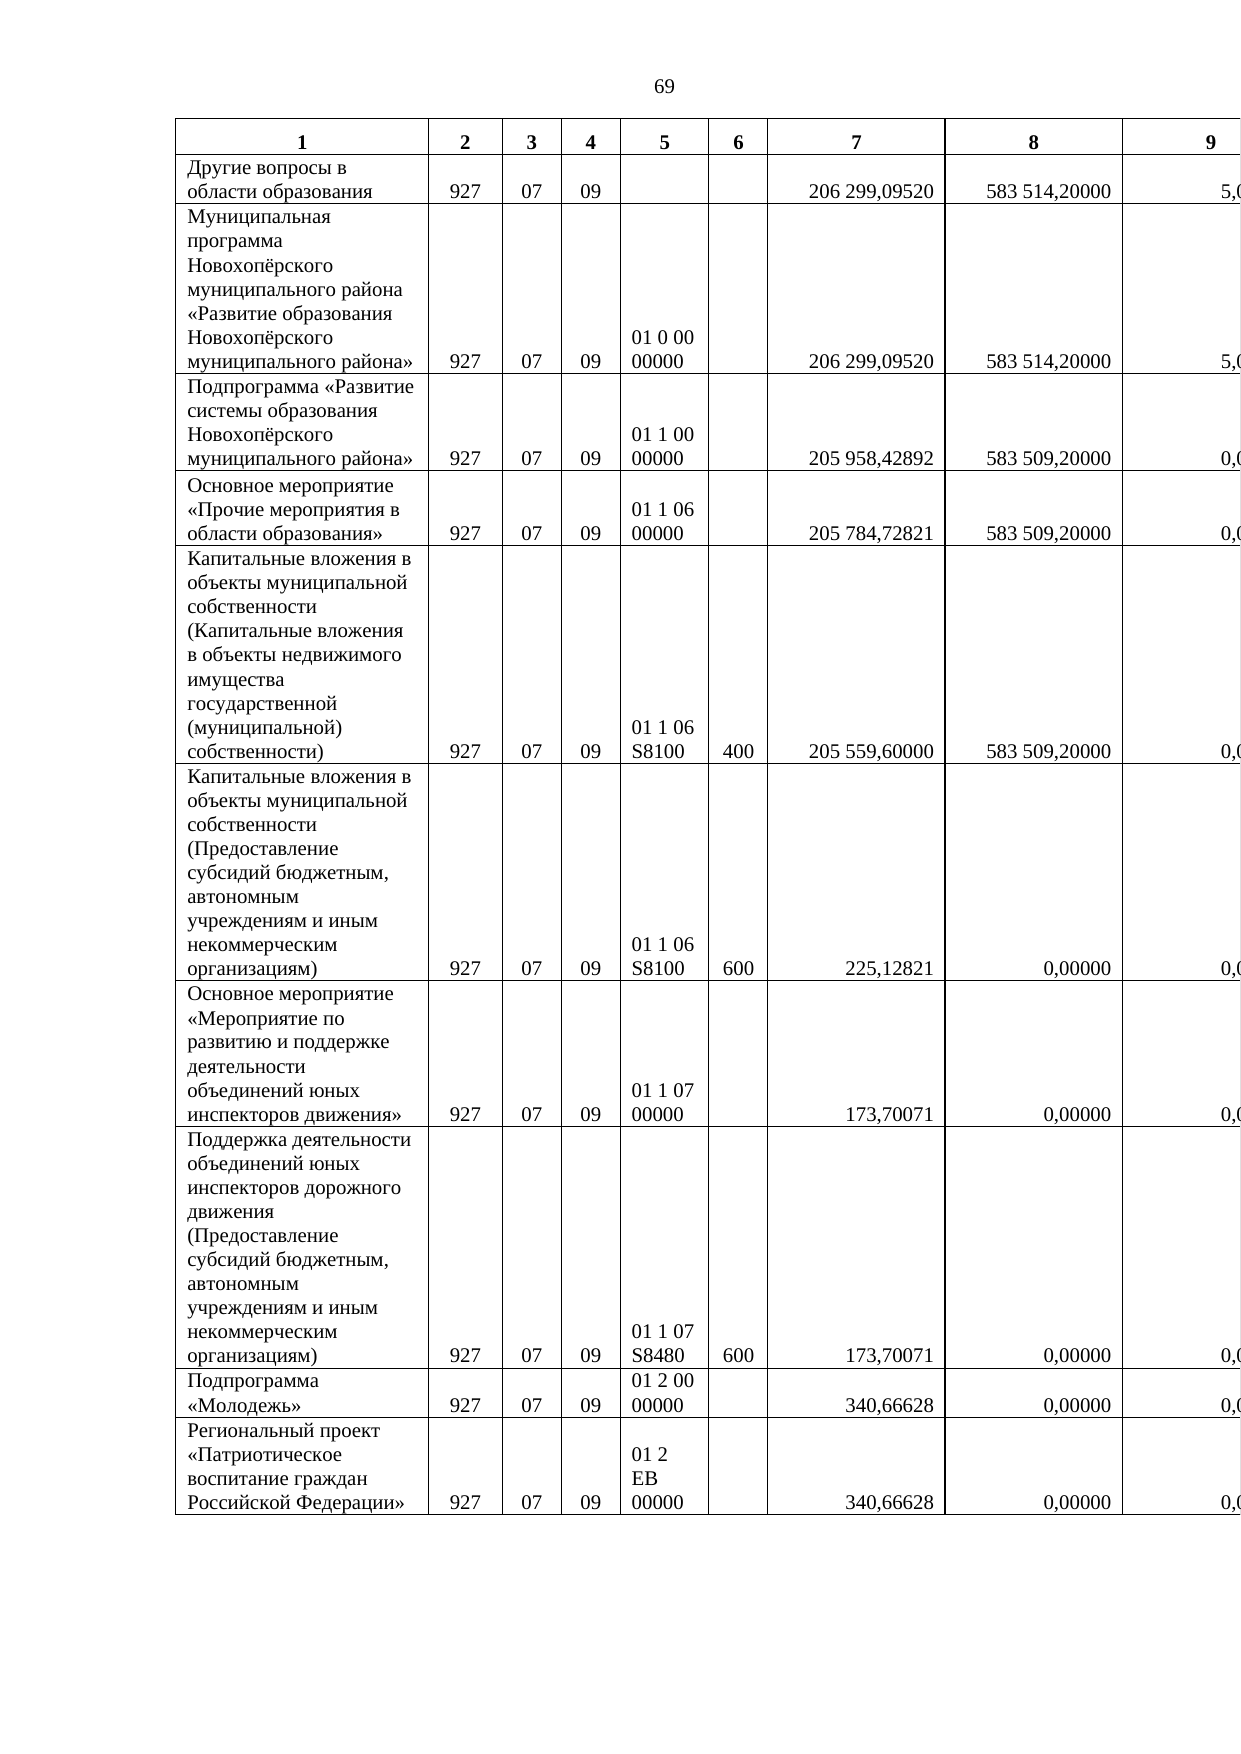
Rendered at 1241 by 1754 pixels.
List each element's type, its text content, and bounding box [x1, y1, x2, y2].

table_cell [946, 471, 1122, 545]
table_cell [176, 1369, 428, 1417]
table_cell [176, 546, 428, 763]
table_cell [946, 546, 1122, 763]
table_header 9 [1123, 119, 1240, 154]
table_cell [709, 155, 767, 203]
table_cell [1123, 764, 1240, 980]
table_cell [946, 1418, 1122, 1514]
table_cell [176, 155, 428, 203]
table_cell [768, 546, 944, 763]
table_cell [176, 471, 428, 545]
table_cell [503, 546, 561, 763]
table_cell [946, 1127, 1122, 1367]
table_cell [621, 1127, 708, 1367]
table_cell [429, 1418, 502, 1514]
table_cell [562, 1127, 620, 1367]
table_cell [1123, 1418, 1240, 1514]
table_header 8 [946, 119, 1122, 154]
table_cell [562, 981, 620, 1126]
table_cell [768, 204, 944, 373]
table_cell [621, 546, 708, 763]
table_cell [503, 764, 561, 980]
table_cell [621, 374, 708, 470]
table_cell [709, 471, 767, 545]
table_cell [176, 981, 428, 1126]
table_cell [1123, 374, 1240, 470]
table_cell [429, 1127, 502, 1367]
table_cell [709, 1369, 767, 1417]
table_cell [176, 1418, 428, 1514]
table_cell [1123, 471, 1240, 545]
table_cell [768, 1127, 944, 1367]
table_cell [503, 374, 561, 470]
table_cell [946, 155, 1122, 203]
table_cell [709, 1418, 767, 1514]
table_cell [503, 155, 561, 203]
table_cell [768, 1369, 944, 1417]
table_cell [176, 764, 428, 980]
table_header 5 [621, 119, 708, 154]
table_header 1 [176, 119, 428, 154]
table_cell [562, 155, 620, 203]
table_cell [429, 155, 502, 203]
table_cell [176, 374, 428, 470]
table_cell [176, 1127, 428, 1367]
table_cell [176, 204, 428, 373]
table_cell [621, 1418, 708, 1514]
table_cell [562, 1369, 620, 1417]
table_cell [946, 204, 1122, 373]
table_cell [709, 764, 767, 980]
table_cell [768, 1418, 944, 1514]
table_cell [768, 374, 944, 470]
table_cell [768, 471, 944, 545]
table_header 6 [709, 119, 767, 154]
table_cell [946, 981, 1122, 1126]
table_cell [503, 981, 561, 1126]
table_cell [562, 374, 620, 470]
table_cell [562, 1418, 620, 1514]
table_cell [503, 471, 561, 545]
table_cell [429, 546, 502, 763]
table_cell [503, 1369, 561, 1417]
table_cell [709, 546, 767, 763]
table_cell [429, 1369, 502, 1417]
table_header 2 [429, 119, 502, 154]
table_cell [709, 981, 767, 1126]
table_header 4 [562, 119, 620, 154]
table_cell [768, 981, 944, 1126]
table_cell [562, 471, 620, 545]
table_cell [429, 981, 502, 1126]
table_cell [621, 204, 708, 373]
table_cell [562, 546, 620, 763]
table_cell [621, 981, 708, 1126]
table_header 3 [503, 119, 561, 154]
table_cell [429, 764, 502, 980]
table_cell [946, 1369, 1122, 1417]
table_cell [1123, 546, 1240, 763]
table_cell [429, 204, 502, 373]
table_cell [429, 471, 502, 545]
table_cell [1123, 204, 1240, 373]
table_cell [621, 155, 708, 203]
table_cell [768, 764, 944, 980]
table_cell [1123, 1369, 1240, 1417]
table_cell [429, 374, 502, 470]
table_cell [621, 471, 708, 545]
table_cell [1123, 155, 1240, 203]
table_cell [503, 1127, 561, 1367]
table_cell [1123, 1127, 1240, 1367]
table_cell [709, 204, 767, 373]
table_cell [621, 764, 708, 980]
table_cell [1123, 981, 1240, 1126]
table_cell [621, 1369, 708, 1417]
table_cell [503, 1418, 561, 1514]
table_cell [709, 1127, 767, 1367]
table_header 7 [768, 119, 944, 154]
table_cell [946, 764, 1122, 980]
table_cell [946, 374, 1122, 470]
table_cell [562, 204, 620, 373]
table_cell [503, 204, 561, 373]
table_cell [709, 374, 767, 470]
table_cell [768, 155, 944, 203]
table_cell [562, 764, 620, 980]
